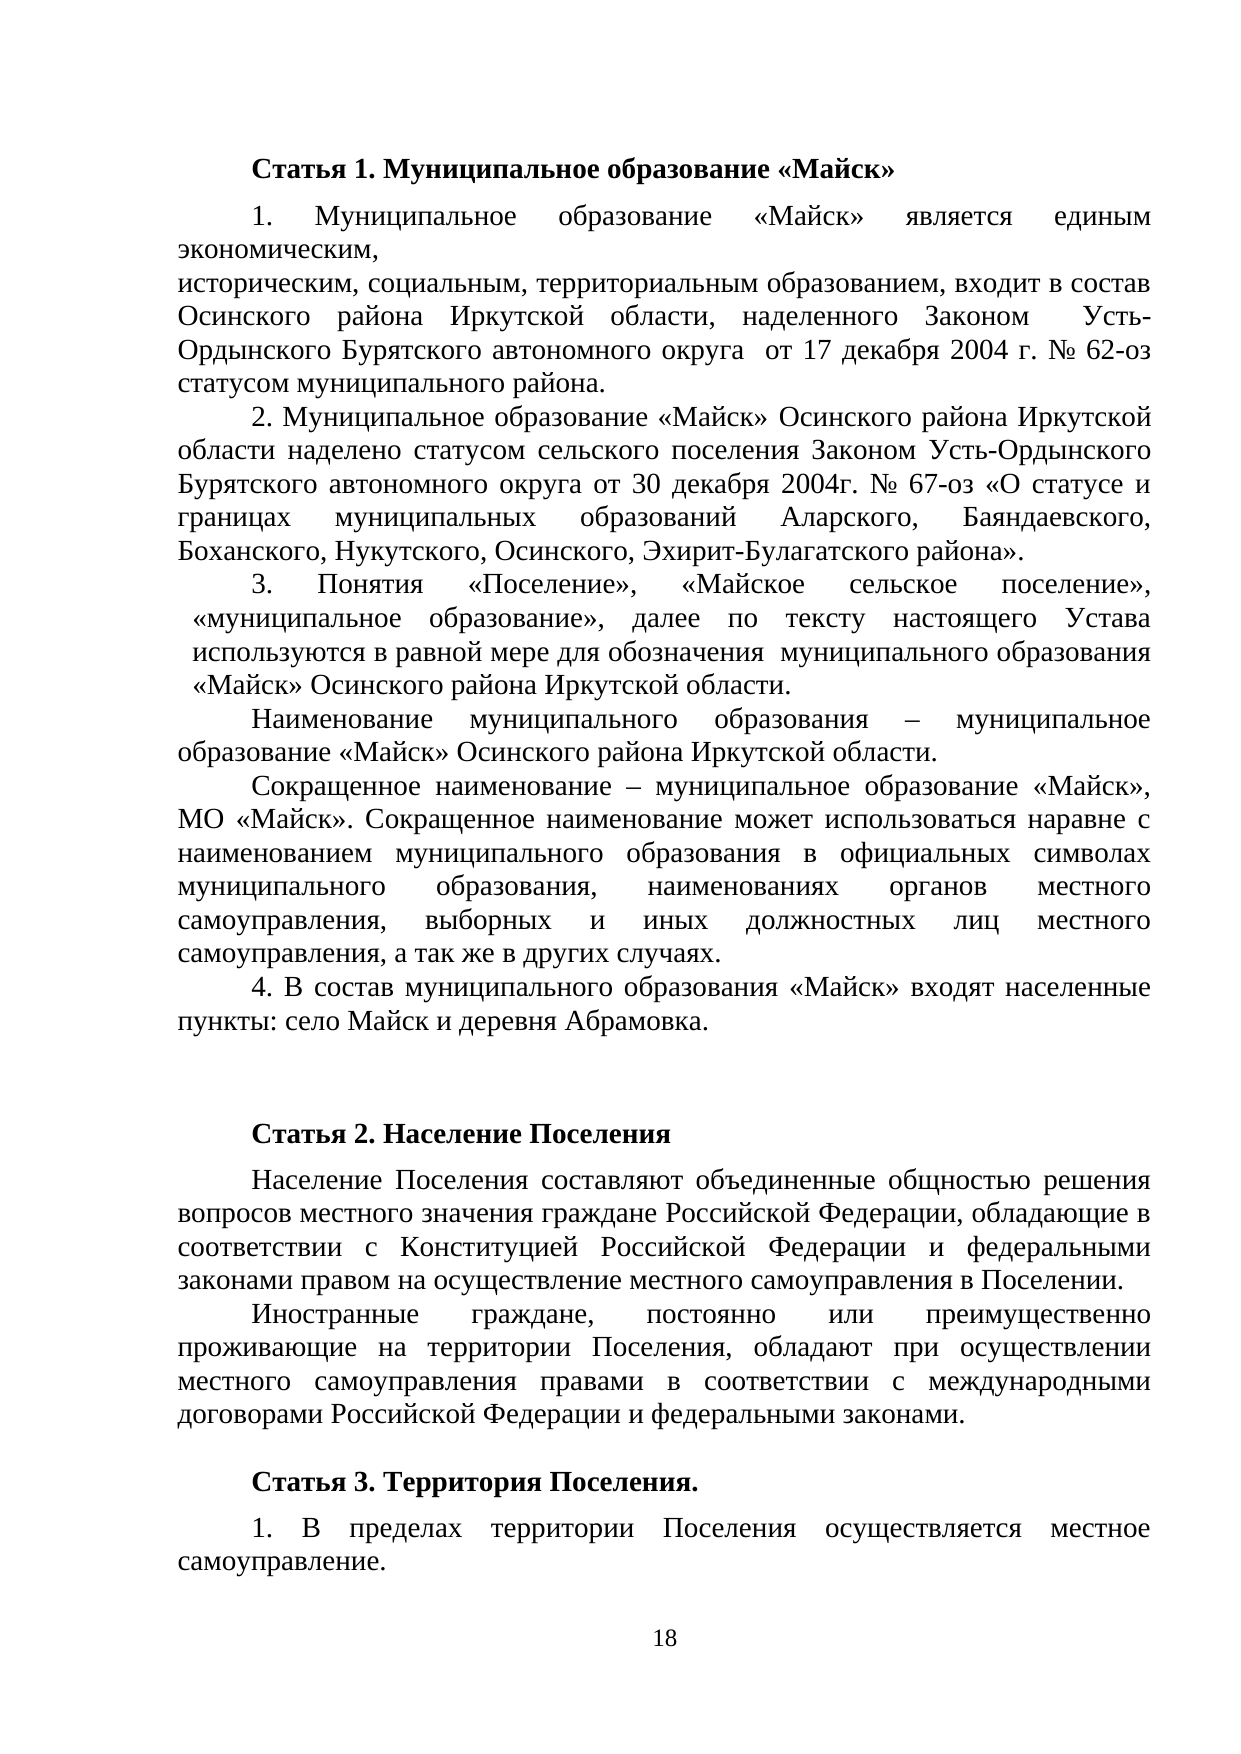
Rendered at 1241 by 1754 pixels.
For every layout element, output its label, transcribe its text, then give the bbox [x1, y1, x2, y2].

text 1. В пределах территории Поселения осуществляется местное самоуправление. [177, 1510, 1152, 1577]
text 2. Муниципальное образование «Майск» Осинского района Иркутской области наделено статусом сельского поселения Законом Усть-Ордынского Бурятского автономного округа от 30 декабря 2004г. № 67-оз «О статусе и границах муниципальных образований Аларского, Баяндаевского, Боханского, Нукутского, Осинского, Эхирит-Булагатского района». [177, 399, 1152, 567]
text Статья 1. Муниципальное образование «Майск» [177, 152, 1152, 185]
text Наименование муниципального образования – муниципальное образование «Майск» Осинского района Иркутской области. [177, 701, 1152, 768]
text Статья 2. Население Поселения [177, 1116, 1152, 1149]
text Статья 3. Территория Поселения. [177, 1464, 1152, 1497]
text Иностранные граждане, постоянно или преимущественно проживающие на территории Поселения, обладают при осуществлении местного самоуправления правами в соответствии с международными договорами Российской Федерации и федеральными законами. [177, 1296, 1152, 1430]
text Сокращенное наименование – муниципальное образование «Майск», МО «Майск». Сокращенное наименование может использоваться наравне с наименованием муниципального образования в официальных символах муниципального образования, наименованиях органов местного самоуправления, выборных и иных должностных лиц местного самоуправления, а так же в других случаях. [177, 768, 1152, 969]
text 4. В состав муниципального образования «Майск» входят населенные пункты: село Майск и деревня Абрамовка. [177, 969, 1152, 1036]
text 1. Муниципальное образование «Майск» является единым экономическим, историческим, социальным, территориальным образованием, входит в состав Осинского района Иркутской области, наделенного Законом Усть-Ордынского Бурятского автономного округа от 17 декабря 2004 г. № 62-оз статусом муниципального района. [177, 198, 1152, 399]
text Население Поселения составляют объединенные общностью решения вопросов местного значения граждане Российской Федерации, обладающие в соответствии с Конституцией Российской Федерации и федеральными законами правом на осуществление местного самоуправления в Поселении. [177, 1162, 1152, 1296]
text 3. Понятия «Поселение», «Майское сельское поселение», «муниципальное образование», далее по тексту настоящего Устава используются в равной мере для обозначения муниципального образования «Майск» Осинского района Иркутской области. [192, 567, 1152, 701]
